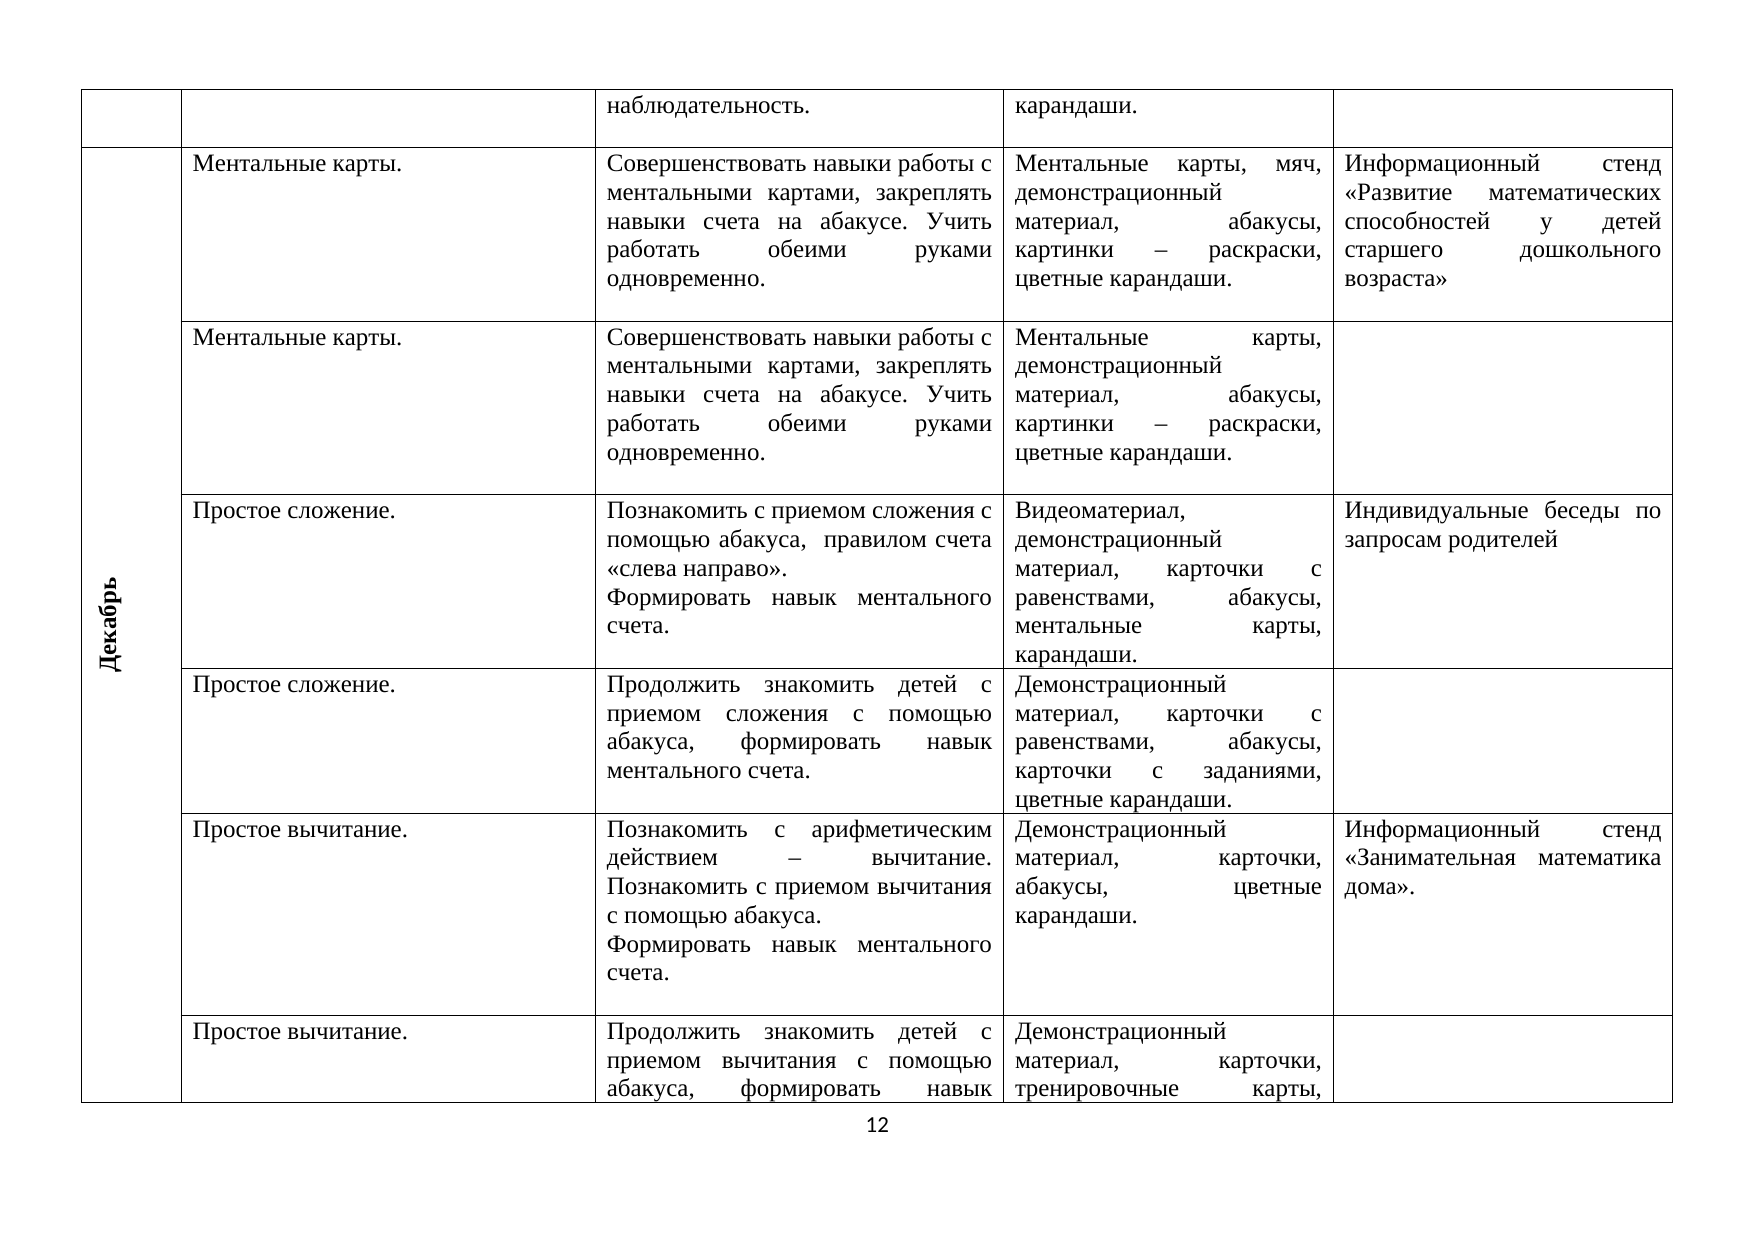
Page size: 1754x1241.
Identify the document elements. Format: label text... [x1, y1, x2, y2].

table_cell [596, 1016, 1003, 1102]
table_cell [1004, 90, 1333, 147]
table_cell [1334, 669, 1672, 813]
table_cell Продолжить знакомить детей с приемом сложения с помощью абакуса, формировать навык ментального счета. [596, 669, 1003, 813]
table_cell Ментальные карты, мяч, демонстрационный материал, абакусы, картинки – раскраски, цветные карандаши. [1004, 148, 1333, 321]
table_cell Ментальные карты, демонстрационный материал, абакусы, картинки – раскраски, цветные карандаши. [1004, 322, 1333, 494]
table_cell Совершенствовать навыки работы с ментальными картами, закреплять навыки счета на абакусе. Учить работать обеими руками одновременно. [596, 148, 1003, 321]
table_cell Совершенствовать навыки работы с ментальными картами, закреплять навыки счета на абакусе. Учить работать обеими руками одновременно. [596, 322, 1003, 494]
table_cell Простое вычитание. [182, 1016, 595, 1102]
table_cell Демонстрационный материал, карточки, абакусы, цветные карандаши. [1004, 814, 1333, 1015]
table_cell Простое сложение. [182, 495, 595, 668]
table_cell Информационный стенд «Занимательная математика дома». [1334, 814, 1672, 1015]
table_cell [1334, 90, 1672, 147]
table_cell Демонстрационный материал, карточки с равенствами, абакусы, карточки с заданиями, цветные карандаши. [1004, 669, 1333, 813]
table_cell Видеоматериал, демонстрационный материал, карточки с равенствами, абакусы, ментальные карты, карандаши. [1004, 495, 1333, 668]
table_cell Ментальные карты. [182, 148, 595, 321]
table_cell Простое вычитание. [182, 814, 595, 1015]
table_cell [596, 90, 1003, 147]
table_cell Познакомить с арифметическим действием – вычитание. Познакомить с приемом вычитания с помощью абакуса. Формировать навык ментального счета. [596, 814, 1003, 1015]
table_cell Ментальные карты. [182, 322, 595, 494]
table_cell Декабрь [82, 148, 181, 1102]
table_cell [1334, 1016, 1672, 1102]
table_cell Индивидуальные беседы по запросам родителей [1334, 495, 1672, 668]
table_cell Информационный стенд «Развитие математических способностей у детей старшего дошкольного возраста» [1334, 148, 1672, 321]
table_cell [1334, 322, 1672, 494]
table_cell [182, 90, 595, 147]
table_cell Простое сложение. [182, 669, 595, 813]
table_cell Познакомить с приемом сложения с помощью абакуса, правилом счета «слева направо». Формировать навык ментального счета. [596, 495, 1003, 668]
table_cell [1004, 1016, 1333, 1102]
